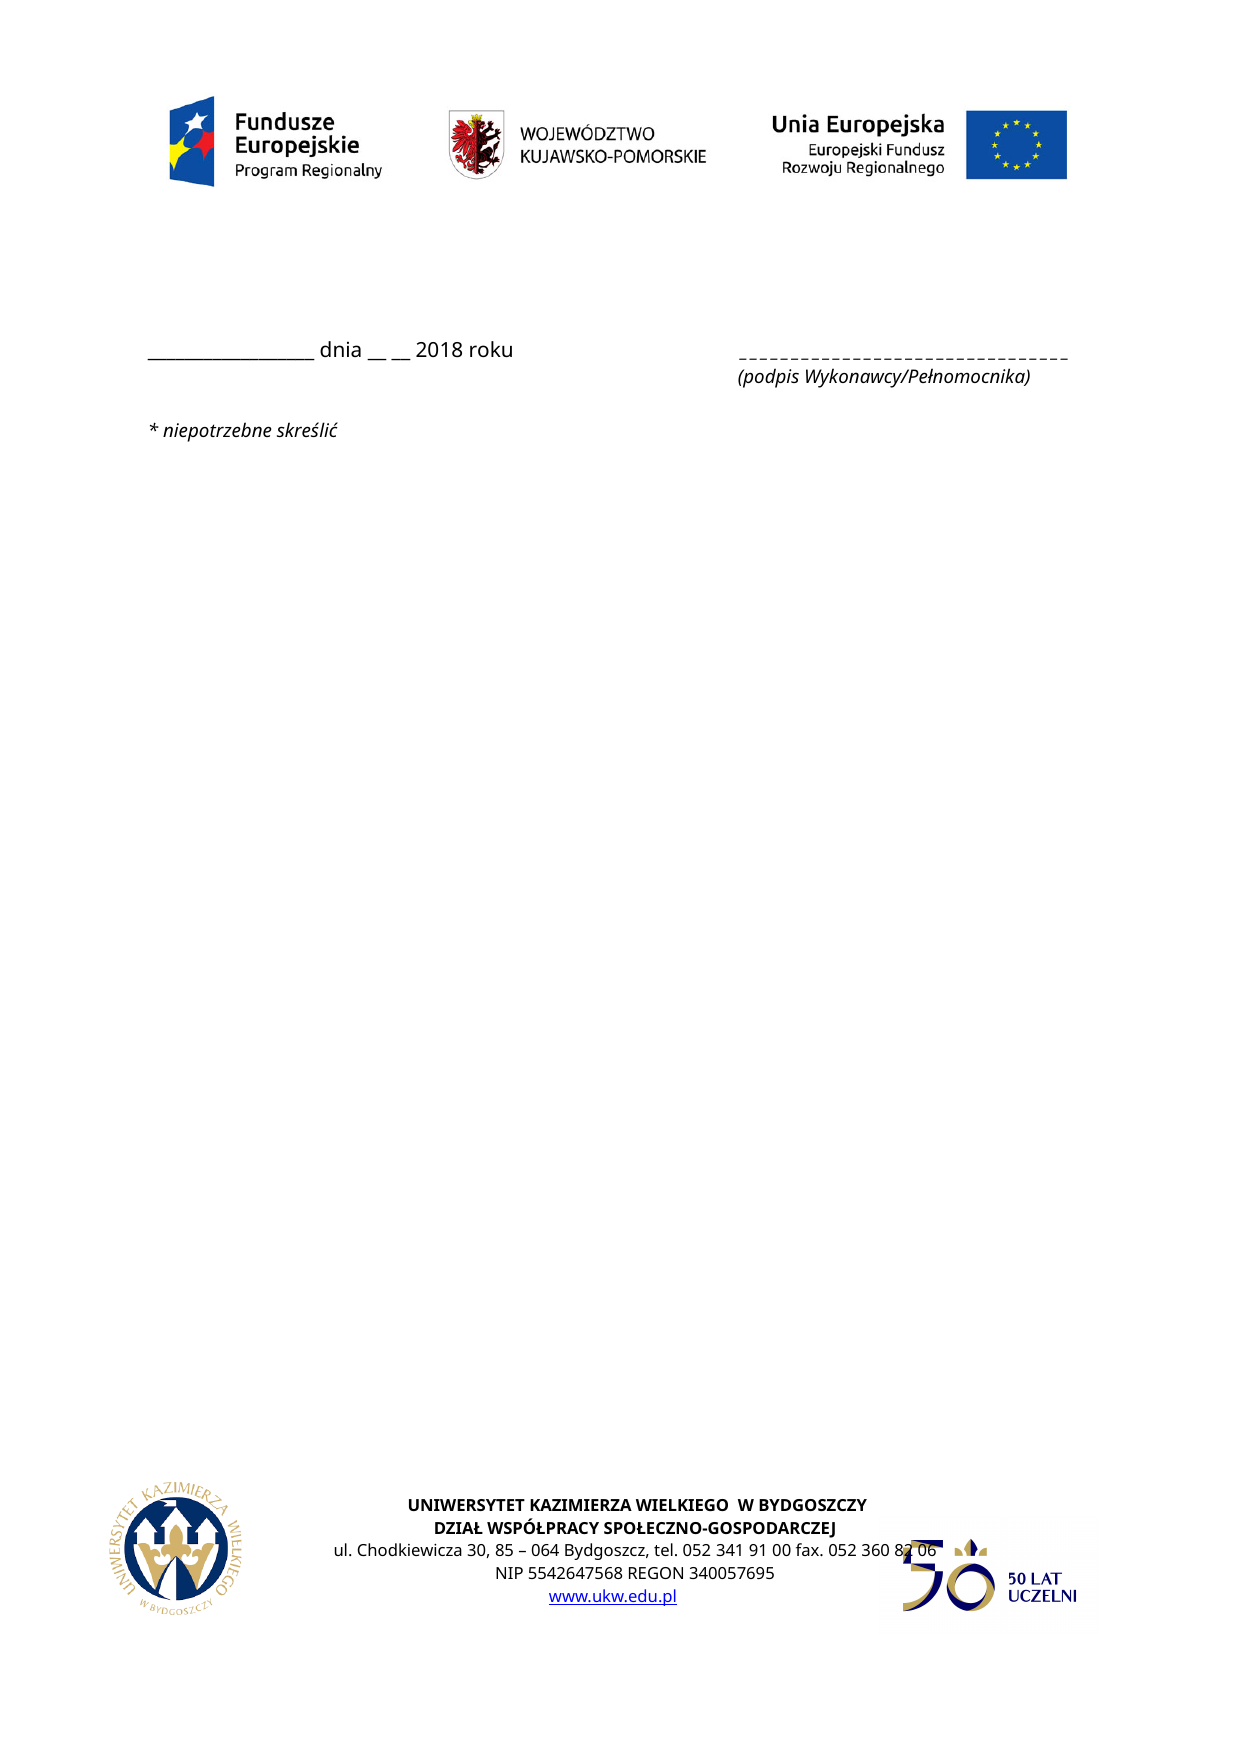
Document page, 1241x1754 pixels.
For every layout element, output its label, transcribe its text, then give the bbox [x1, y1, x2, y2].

picture [108, 1481, 242, 1615]
picture [147, 73, 1089, 209]
text __________________ dnia __ __ 2018 roku ________________________________ [148, 335, 1122, 364]
text (podpis Wykonawcy/Pełnomocnika) [325, 364, 1122, 389]
text * niepotrzebne skreślić [148, 418, 1122, 443]
picture [879, 1516, 1100, 1635]
